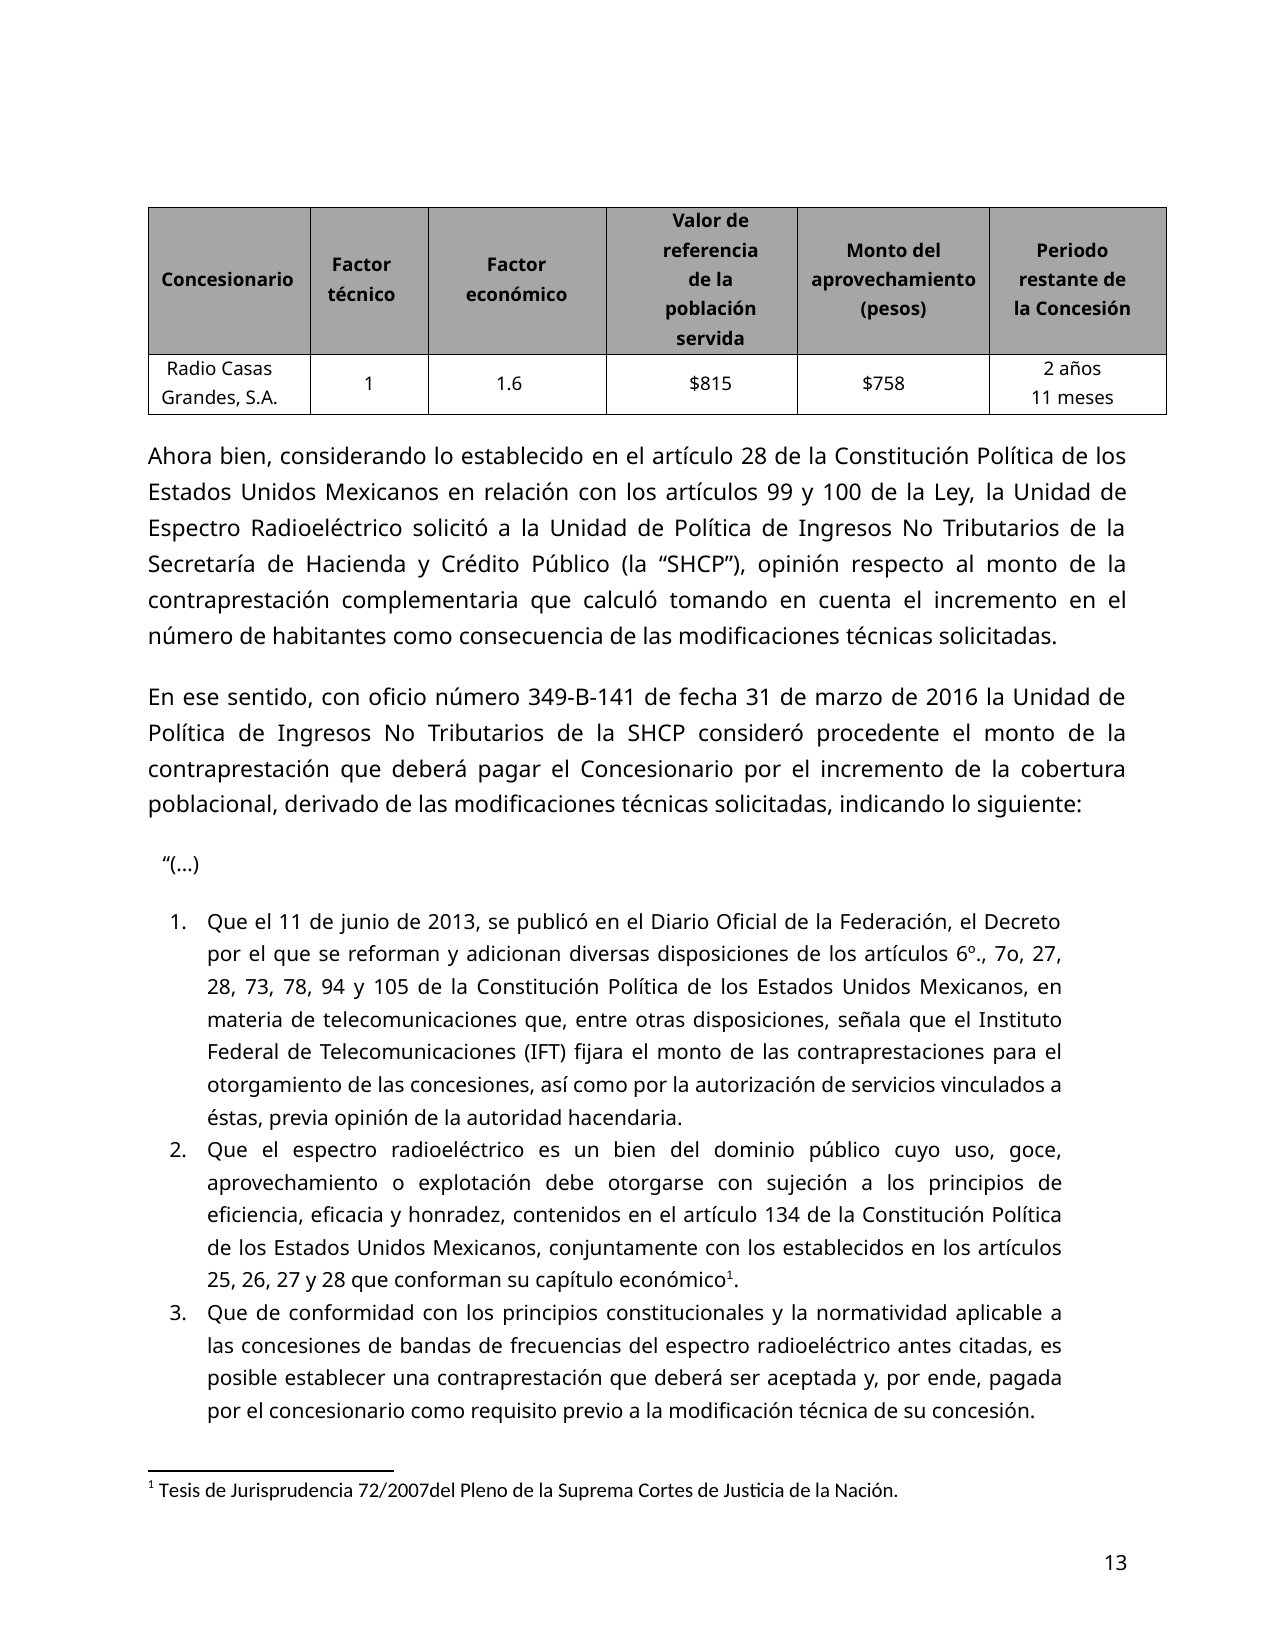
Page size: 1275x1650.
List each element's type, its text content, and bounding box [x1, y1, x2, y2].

table_header Factor técnico [311, 208, 428, 354]
text Ahora bien, considerando lo establecido en el artículo 28 de la Constitución Política de los Estados Unidos Mexicanos en relación con los artículos 99 y 100 de la Ley, la Unidad de Espectro Radioeléctrico solicitó a la Unidad de Política de Ingresos No Tributarios de la Secretaría de Hacienda y Crédito Público (la “SHCP”), opinión respecto al monto de la contraprestación complementaria que calculó tomando en cuenta el incremento en el número de habitantes como consecuencia de las modificaciones técnicas solicitadas. [148, 440, 1127, 651]
table_header Concesionario [149, 208, 310, 354]
table_cell 1 [311, 355, 428, 414]
list Que de conformidad con los principios constitucionales y la normatividad aplicable a las concesiones de bandas de frecuencias del espectro radioeléctrico antes citadas, es posible establecer una contraprestación que deberá ser aceptada y, por ende, pagada por el concesionario como requisito previo a la modificación técnica de su concesión. [169, 1298, 1063, 1424]
table_header Monto del aprovechamiento (pesos) [798, 208, 989, 354]
table_cell 1.6 [429, 355, 606, 414]
table_cell $815 [607, 355, 797, 414]
table_cell $758 [798, 355, 989, 414]
table_cell Radio Casas Grandes, S.A. [149, 355, 310, 414]
list Que el espectro radioeléctrico es un bien del dominio público cuyo uso, goce, aprovechamiento o explotación debe otorgarse con sujeción a los principios de eficiencia, eficacia y honradez, contenidos en el artículo 134 de la Constitución Política de los Estados Unidos Mexicanos, conjuntamente con los establecidos en los artículos 25, 26, 27 y 28 que conforman su capítulo económico. [169, 1135, 1063, 1294]
table_header Periodo restante de la Concesión [990, 208, 1166, 354]
table_header Factor económico [429, 208, 606, 354]
table_cell 2 años 11 meses [990, 355, 1166, 414]
text En ese sentido, con oficio número 349-B-141 de fecha 31 de marzo de 2016 la Unidad de Política de Ingresos No Tributarios de la SHCP consideró procedente el monto de la contraprestación que deberá pagar el Concesionario por el incremento de la cobertura poblacional, derivado de las modificaciones técnicas solicitadas, indicando lo siguiente: [148, 681, 1127, 820]
list Que el 11 de junio de 2013, se publicó en el Diario Oficial de la Federación, el Decreto por el que se reforman y adicionan diversas disposiciones de los artículos 6º., 7o, 27, 28, 73, 78, 94 y 105 de la Constitución Política de los Estados Unidos Mexicanos, en materia de telecomunicaciones que, entre otras disposiciones, señala que el Instituto Federal de Telecomunicaciones (IFT) fijara el monto de las contraprestaciones para el otorgamiento de las concesiones, así como por la autorización de servicios vinculados a éstas, previa opinión de la autoridad hacendaria. [169, 907, 1063, 1131]
text “(…) [162, 849, 1063, 878]
table_header Valor de referencia de la población servida [607, 208, 797, 354]
